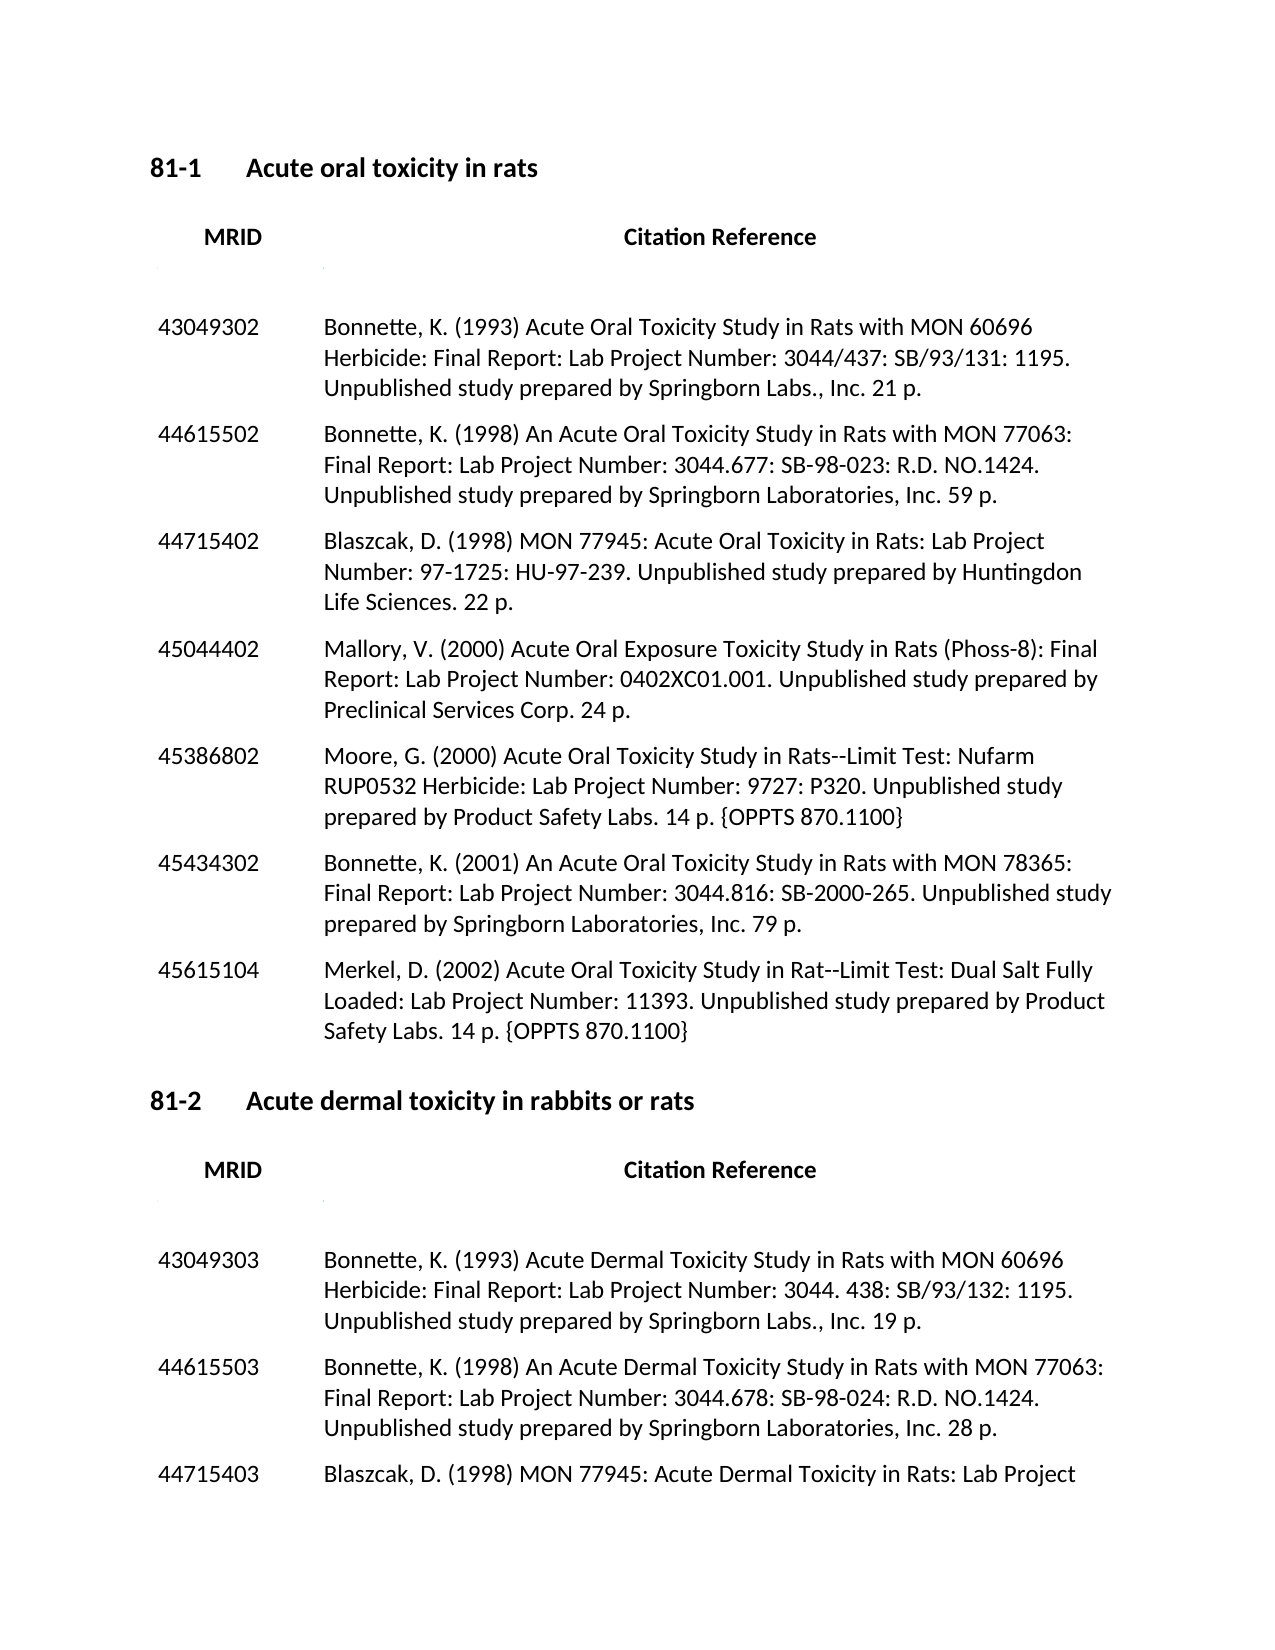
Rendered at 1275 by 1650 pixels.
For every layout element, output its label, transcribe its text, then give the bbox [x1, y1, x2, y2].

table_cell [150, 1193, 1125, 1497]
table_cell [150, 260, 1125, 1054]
text 81-2 Acute dermal toxicity in rabbits or rats [150, 1083, 1125, 1117]
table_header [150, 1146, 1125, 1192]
text 81-1 Acute oral toxicity in rats [150, 150, 1125, 184]
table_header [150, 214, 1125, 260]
